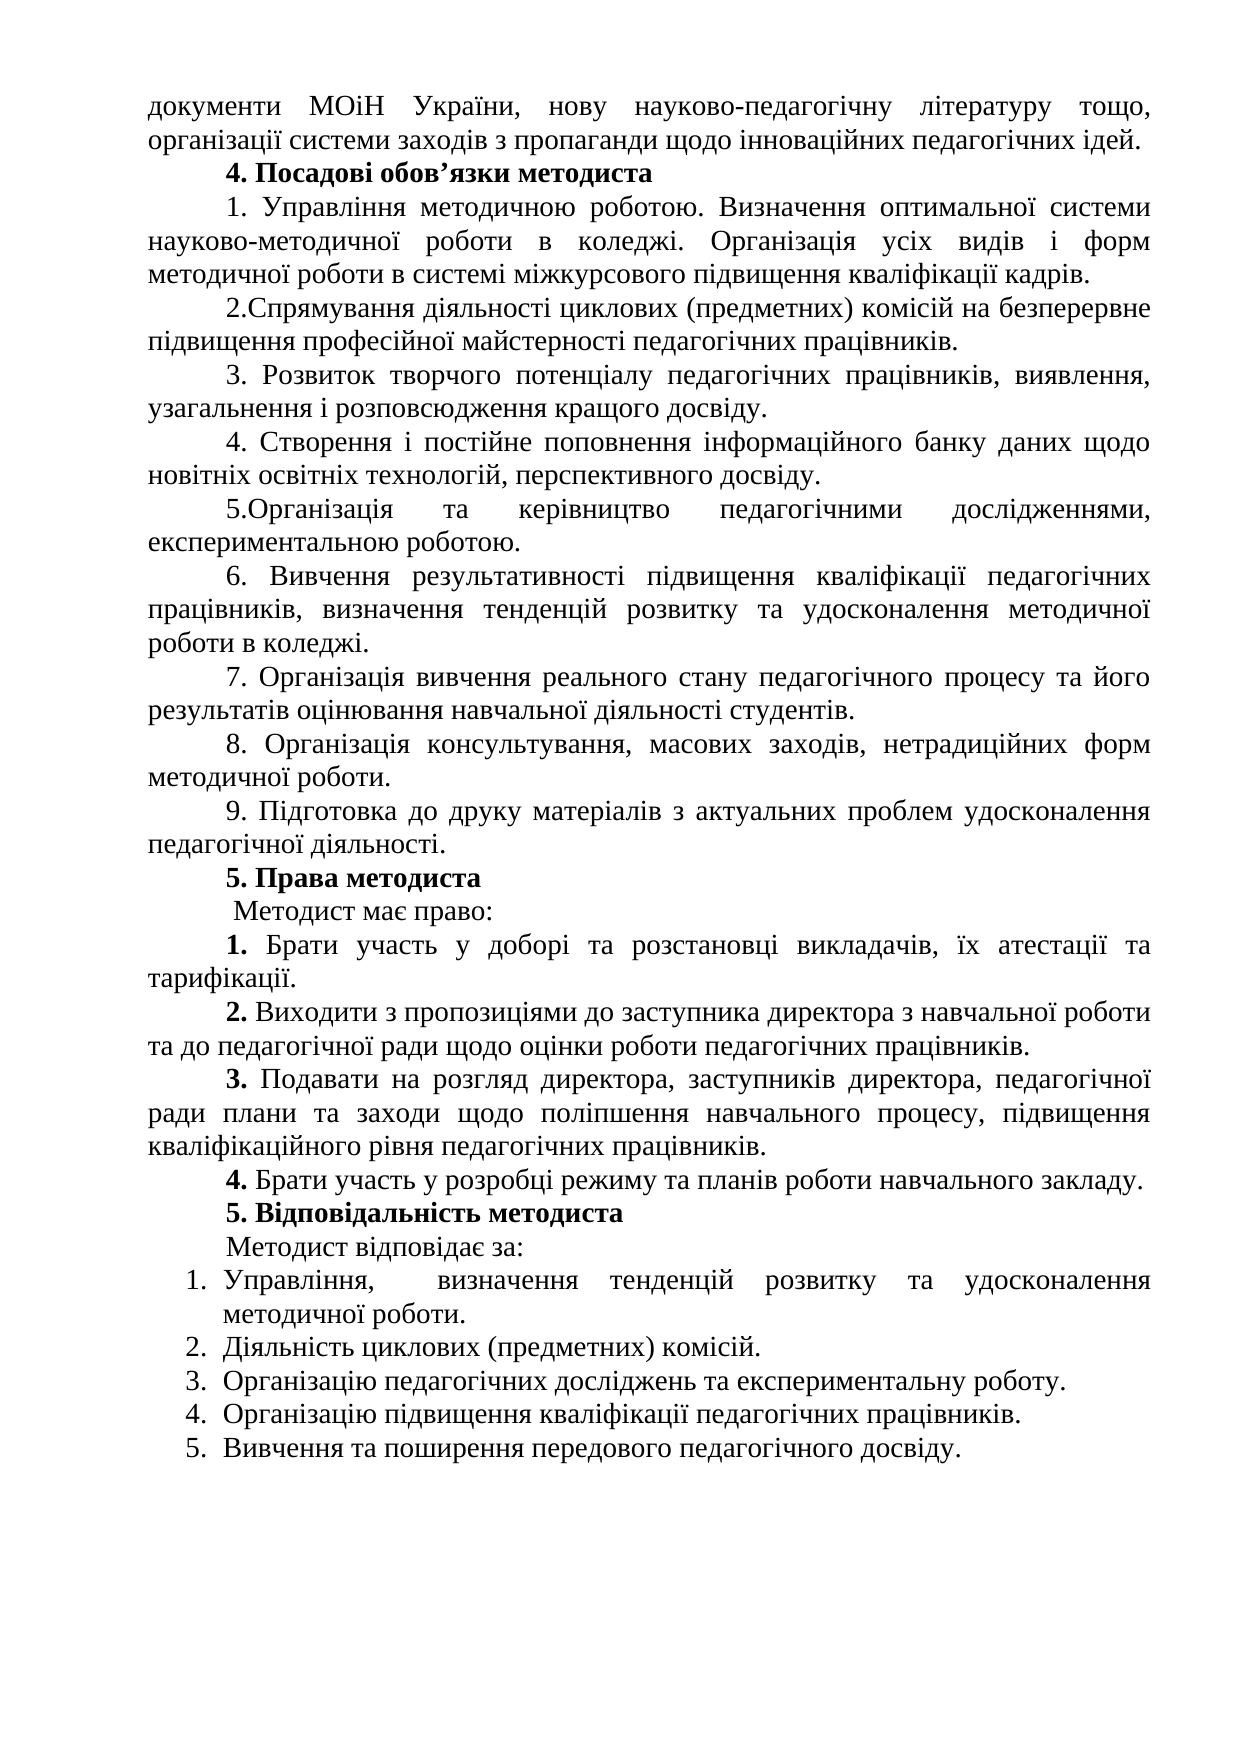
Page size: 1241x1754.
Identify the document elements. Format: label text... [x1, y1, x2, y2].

text 3. Розвиток творчого потенціалу педагогічних працівників, виявлення, узагальнення і розповсюдження кращого досвіду. [148, 357, 1152, 424]
text Методист відповідає за: [148, 1229, 1152, 1262]
text 4. Брати участь у розробці режиму та планів роботи навчального закладу. [148, 1162, 1152, 1195]
text 1. Брати участь у доборі та розстановці викладачів, їх атестації та тарифікації. [148, 927, 1152, 994]
text 5. Відповідальність методиста [148, 1195, 1152, 1229]
list Діяльність циклових (предметних) комісій. [185, 1329, 1152, 1363]
text 5.Організація та керівництво педагогічними дослідженнями, експериментальною роботою. [148, 491, 1152, 558]
text 8. Організація консультування, масових заходів, нетрадиційних форм методичної роботи. [148, 726, 1152, 793]
text 9. Підготовка до друку матеріалів з актуальних проблем удосконалення педагогічної діяльності. [148, 793, 1152, 860]
text 6. Вивчення результативності підвищення кваліфікації педагогічних працівників, визначення тенденцій розвитку та удосконалення методичної роботи в коледжі. [148, 558, 1152, 659]
text 1. Управління методичною роботою. Визначення оптимальної системи науково-методичної роботи в коледжі. Організація усіх видів і форм методичної роботи в системі міжкурсового підвищення кваліфікації кадрів. [148, 189, 1152, 290]
list Управління, визначення тенденцій розвитку та удосконалення методичної роботи. [185, 1262, 1152, 1329]
text 3. Подавати на розгляд директора, заступників директора, педагогічної ради плани та заходи щодо поліпшення навчального процесу, підвищення кваліфікаційного рівня педагогічних працівників. [148, 1061, 1152, 1162]
text 4. Посадові обов’язки методиста [148, 156, 1152, 189]
text 4. Створення і постійне поповнення інформаційного банку даних щодо новітніх освітніх технологій, перспективного досвіду. [148, 424, 1152, 491]
text Методист має право: [148, 893, 1152, 927]
list Організацію підвищення кваліфікації педагогічних працівників. [185, 1397, 1152, 1430]
text 5. Права методиста [148, 860, 1152, 893]
list Вивчення та поширення передового педагогічного досвіду. [185, 1430, 1152, 1464]
list Організацію педагогічних досліджень та експериментальну роботу. [185, 1363, 1152, 1397]
text 2.Спрямування діяльності циклових (предметних) комісій на безперервне підвищення професійної майстерності педагогічних працівників. [148, 290, 1152, 357]
text 2. Виходити з пропозиціями до заступника директора з навчальної роботи та до педагогічної ради щодо оцінки роботи педагогічних працівників. [148, 994, 1152, 1061]
text 7. Організація вивчення реального стану педагогічного процесу та його результатів оцінювання навчальної діяльності студентів. [148, 659, 1152, 726]
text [148, 88, 1152, 156]
